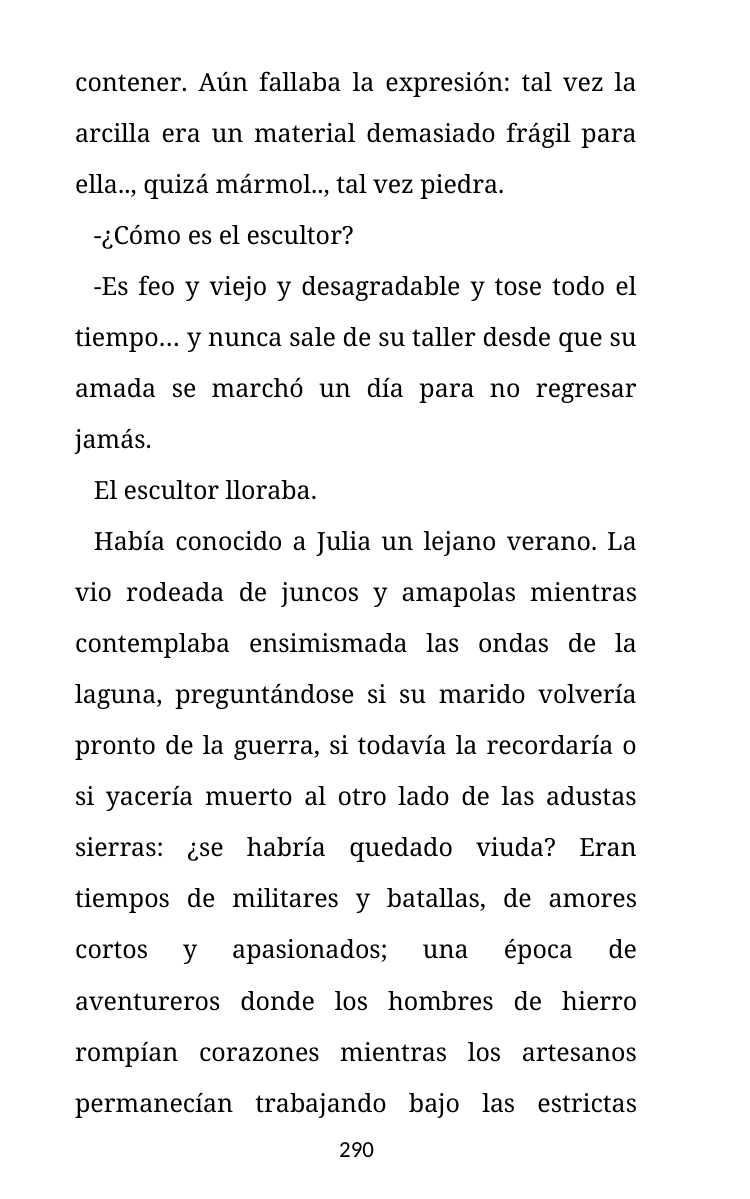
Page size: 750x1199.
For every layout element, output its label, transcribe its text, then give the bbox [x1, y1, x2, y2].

text -Es feo y viejo y desagradable y tose todo el tiempo… y nunca sale de su taller desde que su amada se marchó un día para no regresar jamás. [75, 269, 637, 456]
text El escultor lloraba. [75, 473, 637, 507]
text -¿Cómo es el escultor? [75, 218, 637, 252]
